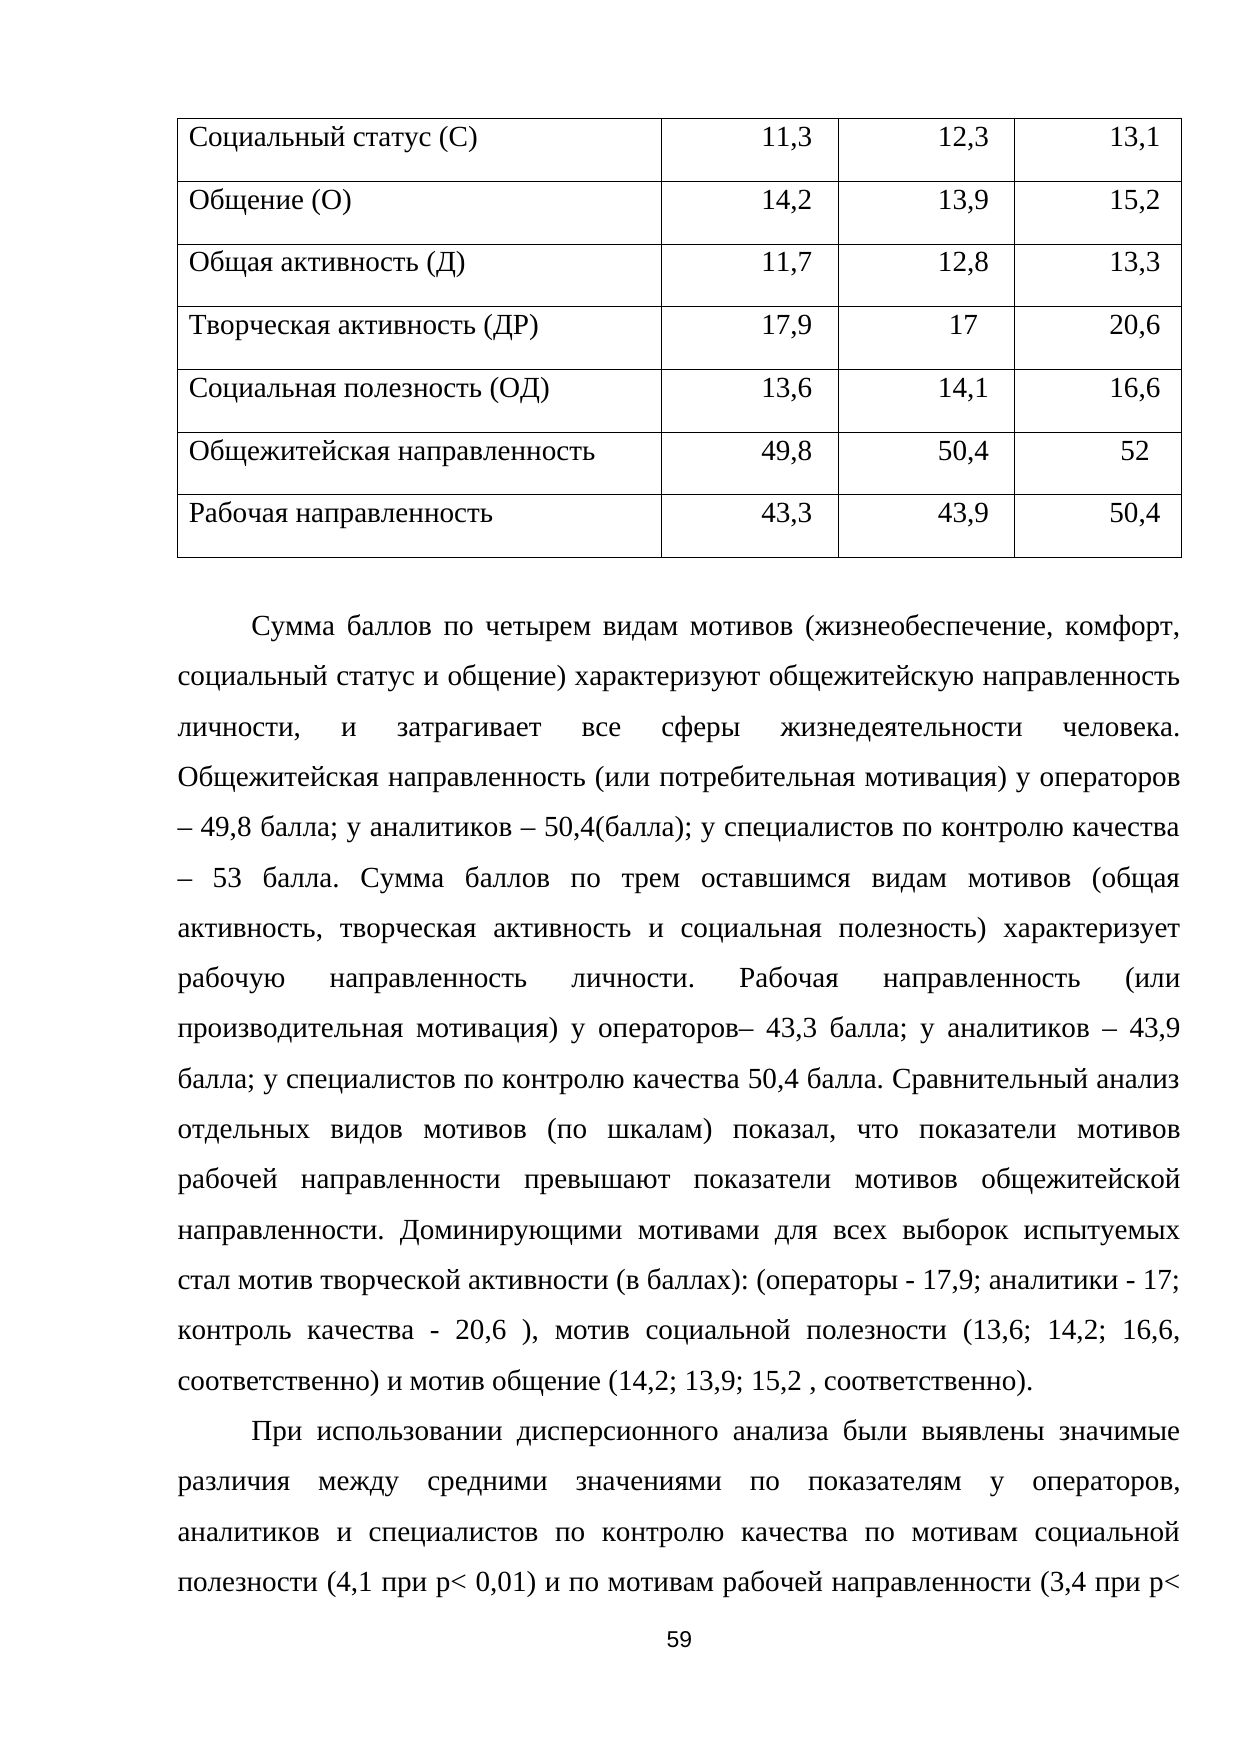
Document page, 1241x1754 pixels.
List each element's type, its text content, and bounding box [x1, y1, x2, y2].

table_cell 17,9 [662, 307, 838, 369]
text Сумма баллов по четырем видам мотивов (жизнеобеспечение, комфорт, социальный статус и общение) характеризуют общежитейскую направленность личности, и затрагивает все сферы жизнедеятельности человека. Общежитейская направленность (или потребительная мотивация) у операторов – 49,8 балла; у аналитиков – 50,4(балла); у специалистов по контролю качества – 53 балла. Сумма баллов по трем оставшимся видам мотивов (общая активность, творческая активность и социальная полезность) характеризует рабочую направленность личности. Рабочая направленность (или производительная мотивация) у операторов– 43,3 балла; у аналитиков – 43,9 балла; у специалистов по контролю качества 50,4 балла. Сравнительный анализ отдельных видов мотивов (по шкалам) показал, что показатели мотивов рабочей направленности превышают показатели мотивов общежитейской направленности. Доминирующими мотивами для всех выборок испытуемых стал мотив творческой активности (в баллах): (операторы - 17,9; аналитики - 17; контроль качества - 20,6 ), мотив социальной полезности (13,6; 14,2; 16,6, соответственно) и мотив общение (14,2; 13,9; 15,2 , соответственно). [177, 608, 1181, 1396]
table_cell 52 [1015, 433, 1181, 494]
table_cell 12,3 [839, 119, 1014, 181]
table_cell Социальный статус (С) [178, 119, 661, 181]
table_cell 14,2 [662, 182, 838, 243]
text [177, 1413, 1181, 1598]
table_cell 16,6 [1015, 370, 1181, 432]
table_cell 50,4 [839, 433, 1014, 494]
table_cell Общая активность (Д) [178, 245, 661, 306]
table_cell 17 [839, 307, 1014, 369]
table_cell Рабочая направленность [178, 495, 661, 557]
table_cell 13,1 [1015, 119, 1181, 181]
table_cell 12,8 [839, 245, 1014, 306]
table_cell 43,3 [662, 495, 838, 557]
table_cell Общежитейская направленность [178, 433, 661, 494]
table_cell 13,3 [1015, 245, 1181, 306]
table_cell 13,9 [839, 182, 1014, 243]
table_cell 15,2 [1015, 182, 1181, 243]
table_cell 43,9 [839, 495, 1014, 557]
table_cell Творческая активность (ДР) [178, 307, 661, 369]
table_cell 20,6 [1015, 307, 1181, 369]
table_cell 50,4 [1015, 495, 1181, 557]
table_cell Общение (О) [178, 182, 661, 243]
table_cell Социальная полезность (ОД) [178, 370, 661, 432]
table_cell 14,1 [839, 370, 1014, 432]
table_cell 49,8 [662, 433, 838, 494]
table_cell 13,6 [662, 370, 838, 432]
table_cell 11,7 [662, 245, 838, 306]
table_cell 11,3 [662, 119, 838, 181]
